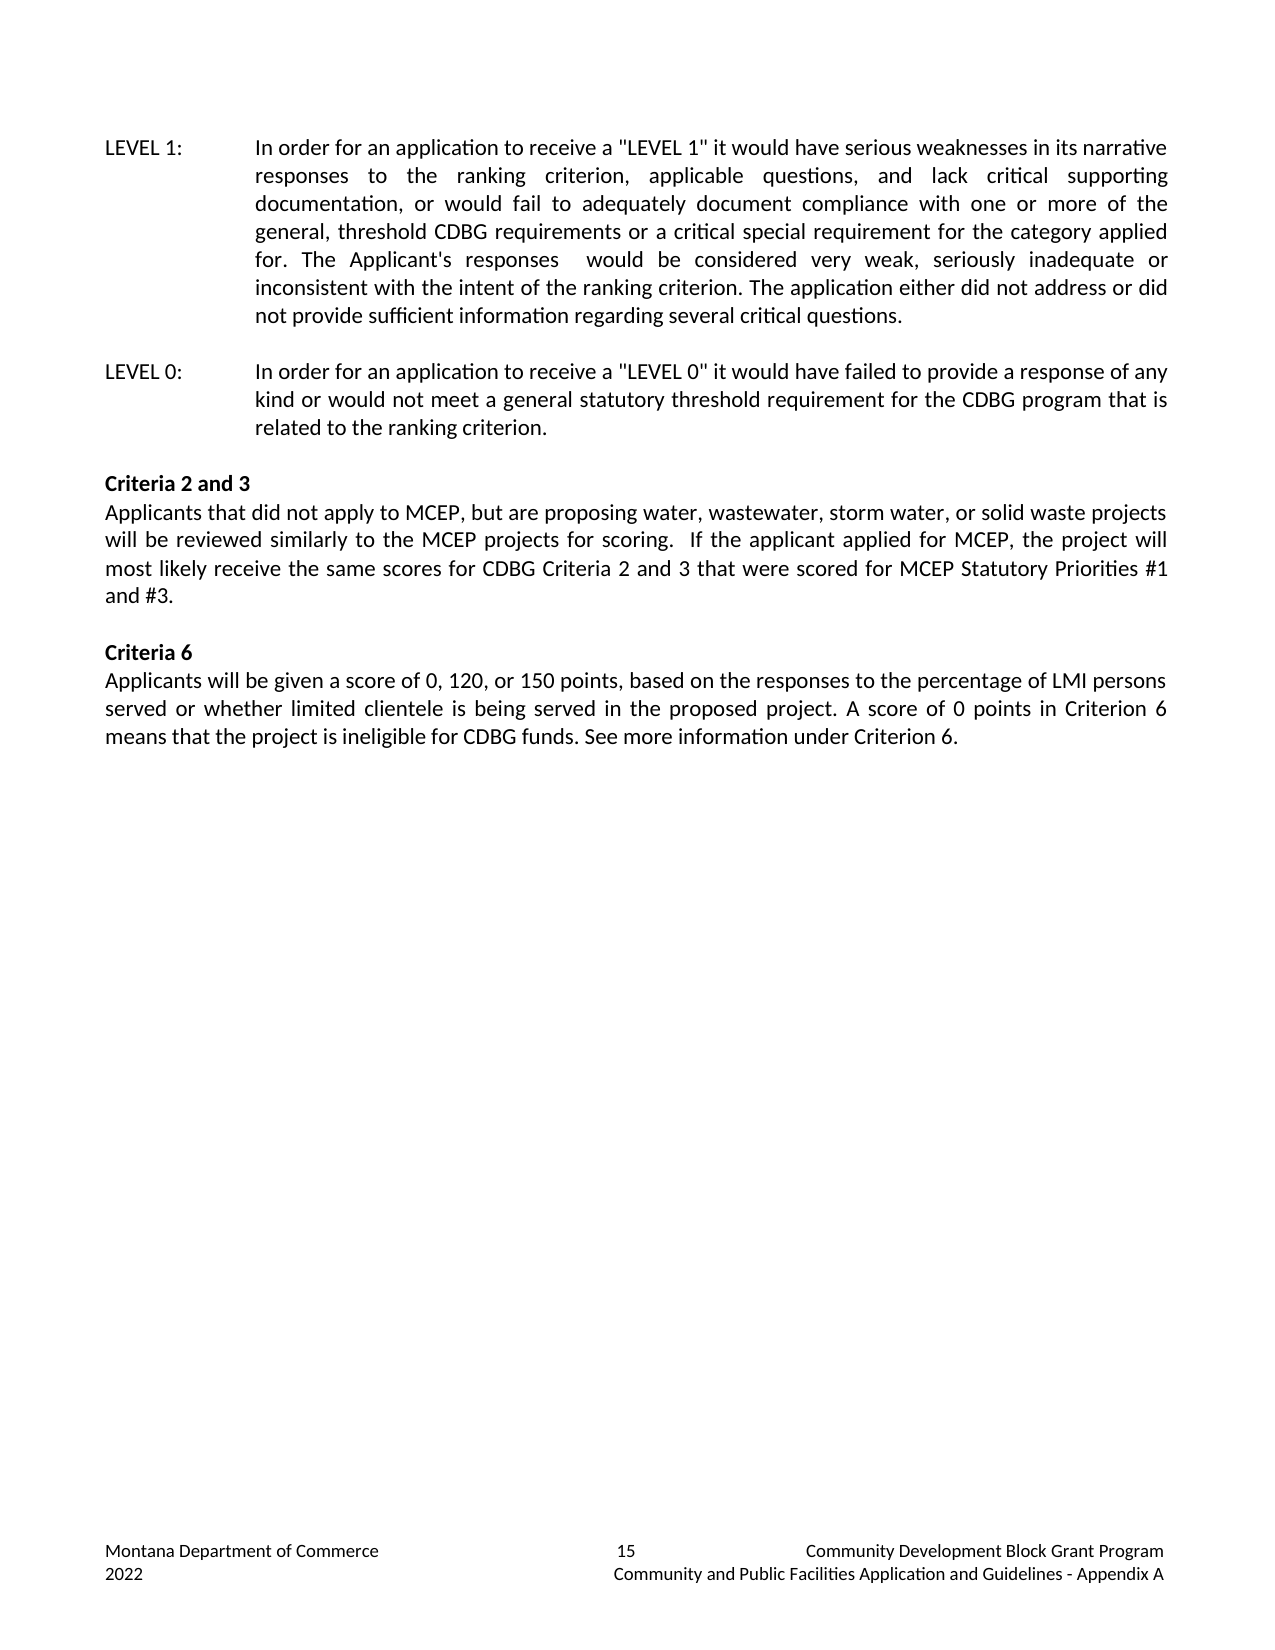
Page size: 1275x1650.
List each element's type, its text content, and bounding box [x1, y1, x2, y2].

text Criteria 6 [105, 638, 1170, 666]
text Applicants that did not apply to MCEP, but are proposing water, wastewater, storm water, or solid waste projects will be reviewed similarly to the MCEP projects for scoring. If the applicant applied for MCEP, the project will most likely receive the same scores for CDBG Criteria 2 and 3 that were scored for MCEP Statutory Priorities #1 and #3. [105, 498, 1170, 610]
text LEVEL 0: In order for an application to receive a "LEVEL 0" it would have failed to provide a response of any kind or would not meet a general statutory threshold requirement for the CDBG program that is related to the ranking criterion. [105, 357, 1170, 442]
text Applicants will be given a score of 0, 120, or 150 points, based on the responses to the percentage of LMI persons served or whether limited clientele is being served in the proposed project. A score of 0 points in Criterion 6 means that the project is ineligible for CDBG funds. See more information under Criterion 6. [105, 666, 1170, 750]
text Criteria 2 and 3 [105, 469, 1170, 498]
text LEVEL 1: In order for an application to receive a "LEVEL 1" it would have serious weaknesses in its narrative responses to the ranking criterion, applicable questions, and lack critical supporting documentation, or would fail to adequately document compliance with one or more of the general, threshold CDBG requirements or a critical special requirement for the category applied for. The Applicant's responses would be considered very weak, seriously inadequate or inconsistent with the intent of the ranking criterion. The application either did not address or did not provide sufficient information regarding several critical questions. [105, 133, 1170, 329]
